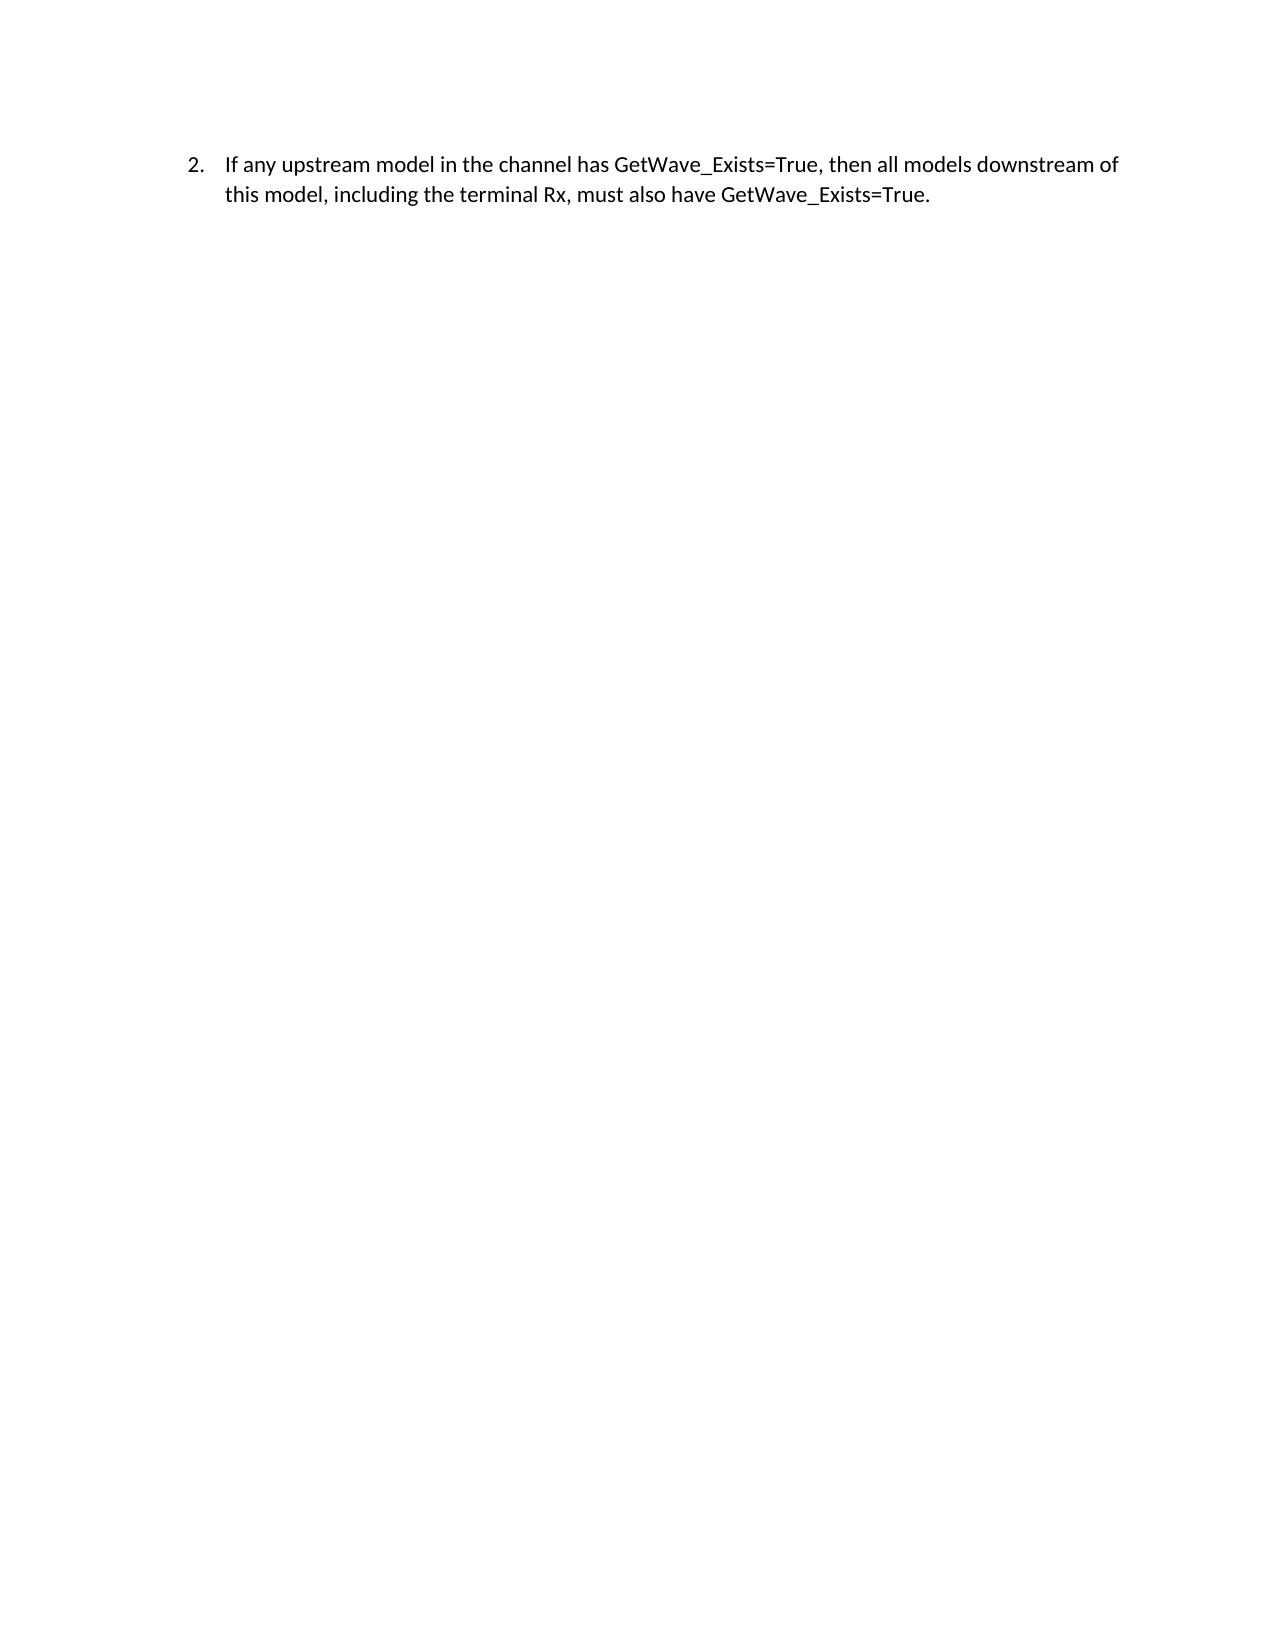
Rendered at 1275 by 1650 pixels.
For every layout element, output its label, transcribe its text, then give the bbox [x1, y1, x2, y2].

list If any upstream model in the channel has GetWave_Exists=True, then all models downstream of this model, including the terminal Rx, must also have GetWave_Exists=True. [187, 150, 1125, 208]
